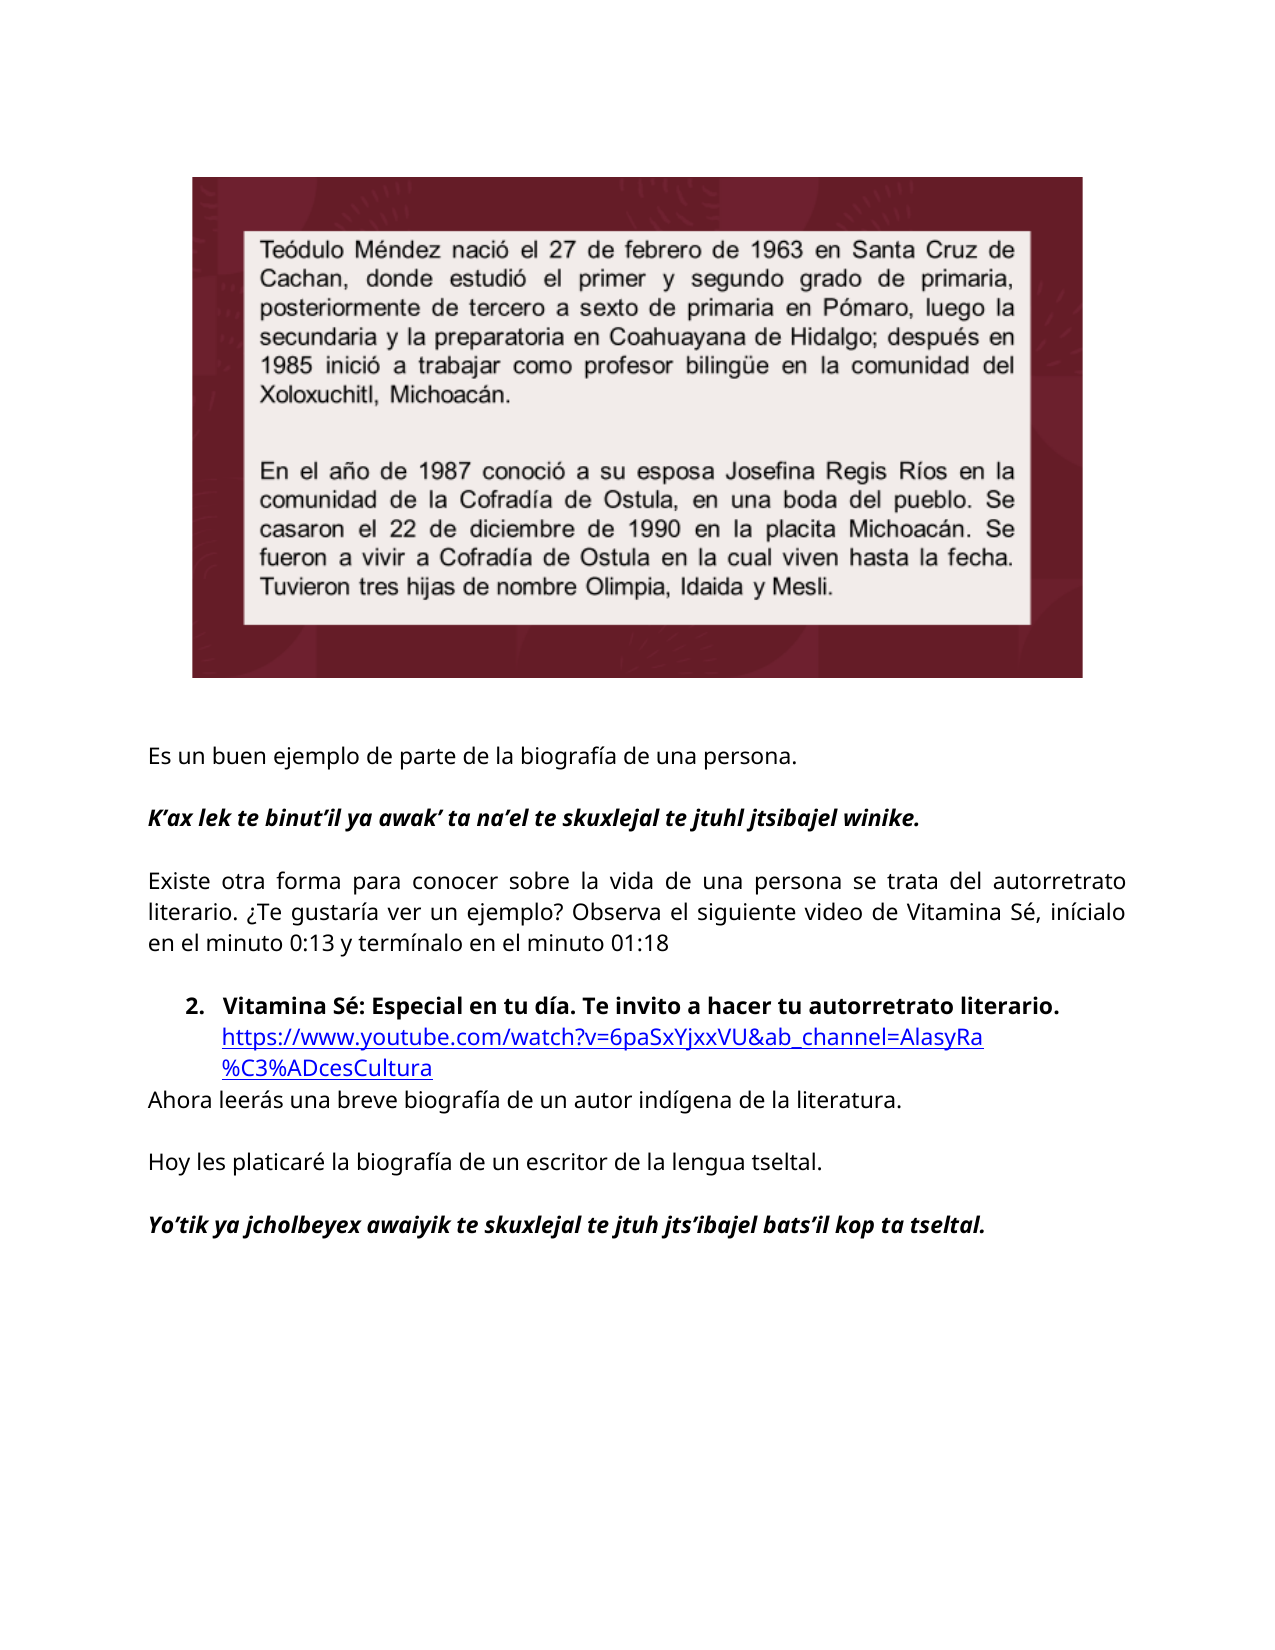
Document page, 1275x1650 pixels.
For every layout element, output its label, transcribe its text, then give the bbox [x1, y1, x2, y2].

text Existe otra forma para conocer sobre la vida de una persona se trata del autorretrato literario. ¿Te gustaría ver un ejemplo? Observa el siguiente video de Vitamina Sé, inícialo en el minuto 0:13 y termínalo en el minuto 01:18 [148, 865, 1127, 959]
picture [192, 177, 1083, 678]
text Yo’tik ya jcholbeyex awaiyik te skuxlejal te jtuh jts’ibajel bats’il kop ta tseltal. [148, 1209, 1127, 1240]
text https://www.youtube.com/watch?v=6paSxYjxxVU&ab_channel=AlasyRa%C3%ADcesCultura [221, 1021, 1127, 1084]
text Es un buen ejemplo de parte de la biografía de una persona. [148, 740, 1127, 771]
text K’ax lek te binut’il ya awak’ ta na’el te skuxlejal te jtuhl jtsibajel winike. [148, 802, 1127, 834]
text Hoy les platicaré la biografía de un escritor de la lengua tseltal. [148, 1146, 1127, 1177]
text Ahora leerás una breve biografía de un autor indígena de la literatura. [148, 1084, 1127, 1115]
list Vitamina Sé: Especial en tu día. Te invito a hacer tu autorretrato literario. [185, 990, 1127, 1021]
